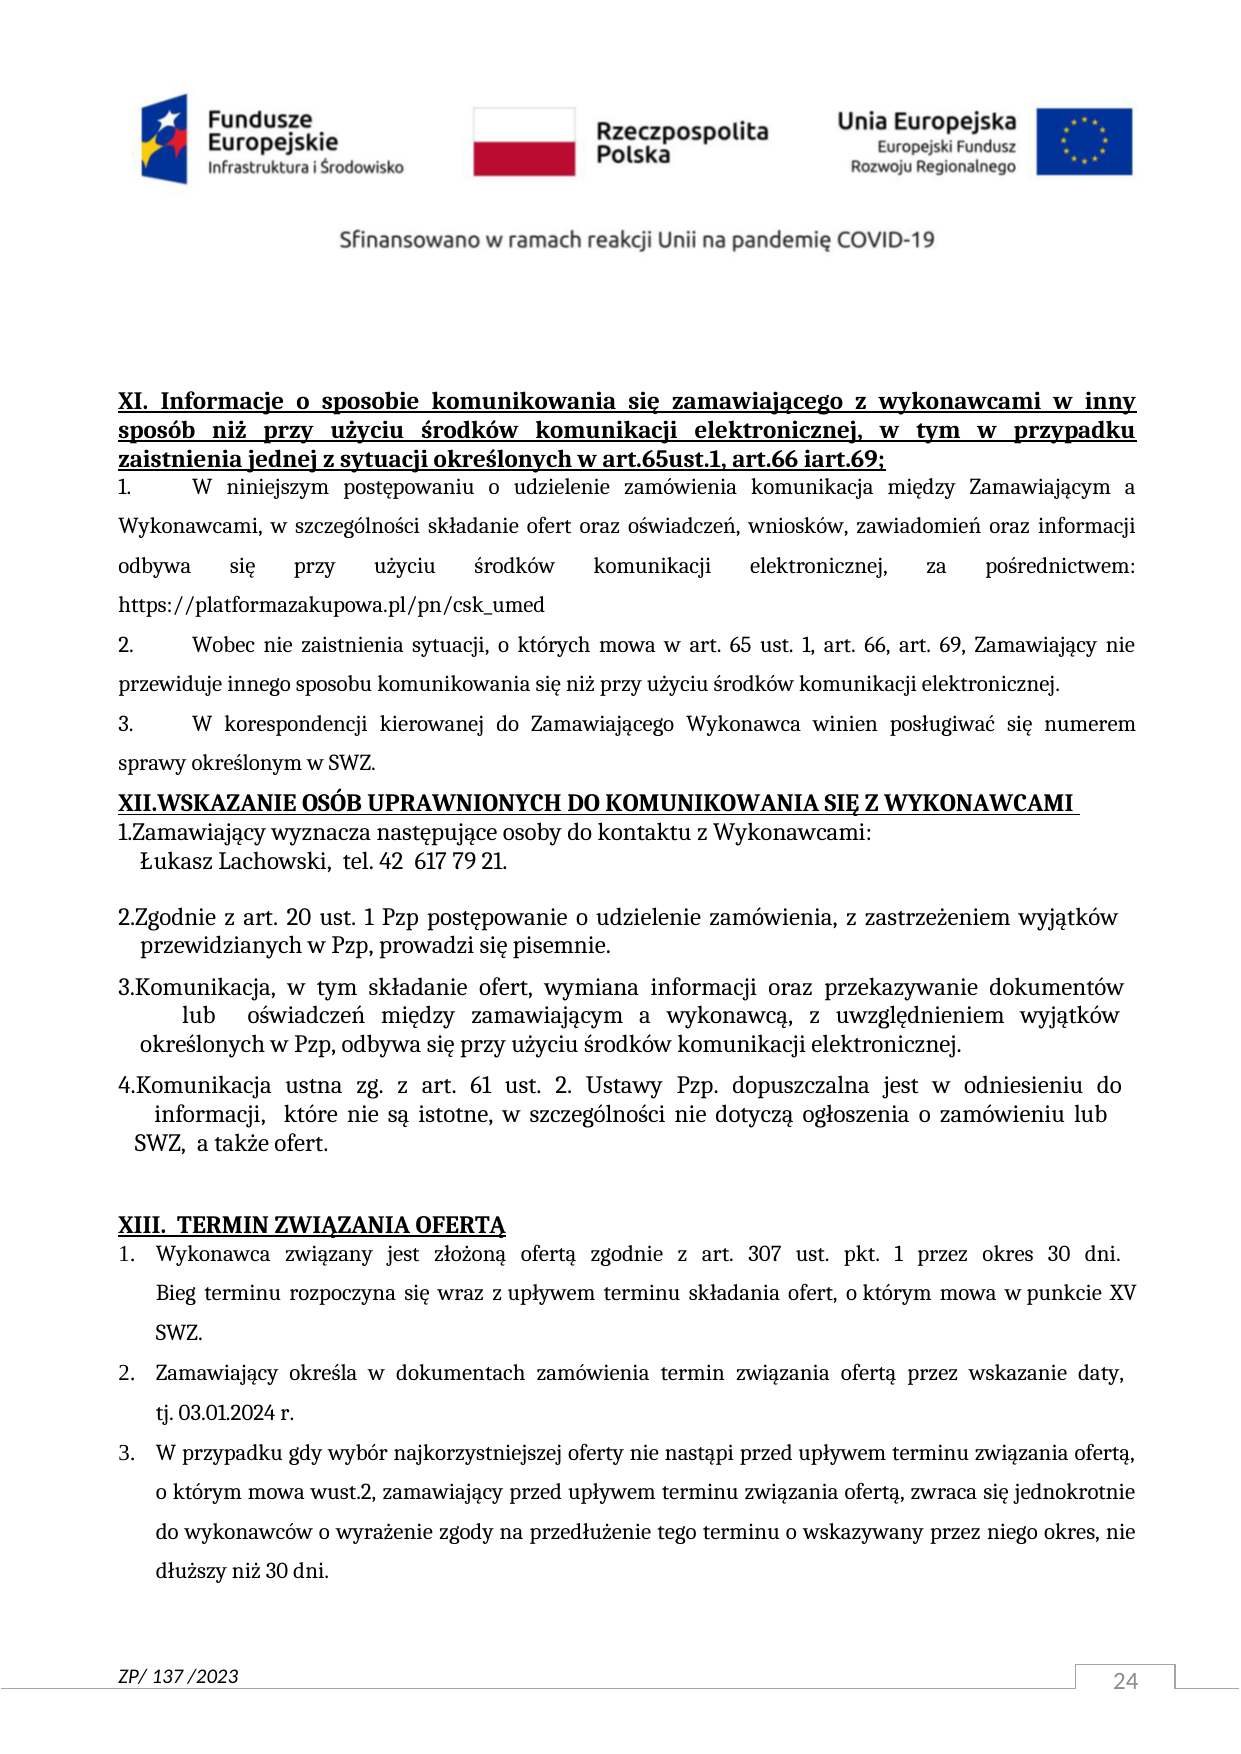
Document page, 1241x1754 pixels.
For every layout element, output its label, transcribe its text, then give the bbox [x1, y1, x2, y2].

text XII.WSKAZANIE OSÓB UPRAWNIONYCH DO KOMUNIKOWANIA SIĘ Z WYKONAWCAMI [118, 789, 1137, 818]
text 2. Wobec nie zaistnienia sytuacji, o których mowa w art. 65 ust. 1, art. 66, art. 69, Zamawiający nie przewiduje innego sposobu komunikowania się niż przy użyciu środków komunikacji elektronicznej. [118, 631, 1137, 697]
list Zamawiający określa w dokumentach zamówienia termin związania ofertą przez wskazanie daty, tj. 03.01.2024 r. [118, 1359, 1137, 1426]
text XI. Informacje o sposobie komunikowania się zamawiającego z wykonawcami w inny sposób niż przy użyciu środków komunikacji elektronicznej, w tym w przypadku zaistnienia jednej z sytuacji określonych w art.65ust.1, art.66 iart.69; [118, 413, 1137, 440]
text 1. W niniejszym postępowaniu o udzielenie zamówienia komunikacja między Zamawiającym a Wykonawcami, w szczególności składanie ofert oraz oświadczeń, wniosków, zawiadomień oraz informacji odbywa się przy użyciu środków komunikacji elektronicznej, za pośrednictwem: https://platformazakupowa.pl/pn/csk_umed [118, 473, 1137, 618]
text 2.Zgodnie z art. 20 ust. 1 Pzp postępowanie o udzielenie zamówienia, z zastrzeżeniem wyjątków przewidzianych w Pzp, prowadzi się pisemnie. [118, 902, 1137, 960]
list Wykonawca związany jest złożoną ofertą zgodnie z art. 307 ust. pkt. 1 przez okres 30 dni. Bieg terminu rozpoczyna się wraz z upływem terminu składania ofert, o którym mowa w punkcie XV SWZ. [118, 1240, 1137, 1346]
picture [118, 70, 1158, 275]
subtitle XIII. TERMIN ZWIĄZANIA OFERTĄ [118, 1211, 1137, 1240]
text XI. Informacje o sposobie komunikowania się zamawiającego z wykonawcami w inny sposób niż przy użyciu środków komunikacji elektronicznej, w tym w przypadku zaistnienia jednej z sytuacji określonych w art.65ust.1, art.66 iart.69; [118, 442, 1137, 473]
text Łukasz Lachowski, tel. 42 617 79 21. [118, 847, 1137, 876]
text 3. W korespondencji kierowanej do Zamawiającego Wykonawca winien posługiwać się numerem sprawy określonym w SWZ. [118, 710, 1137, 776]
text 4.Komunikacja ustna zg. z art. 61 ust. 2. Ustawy Pzp. dopuszczalna jest w odniesieniu do informacji, które nie są istotne, w szczególności nie dotyczą ogłoszenia o zamówieniu lub SWZ, a także ofert. [118, 1071, 1137, 1157]
text 3.Komunikacja, w tym składanie ofert, wymiana informacji oraz przekazywanie dokumentów lub oświadczeń między zamawiającym a wykonawcą, z uwzględnieniem wyjątków określonych w Pzp, odbywa się przy użyciu środków komunikacji elektronicznej. [118, 972, 1137, 1059]
text 1.Zamawiający wyznacza następujące osoby do kontaktu z Wykonawcami: [118, 818, 1137, 847]
list W przypadku gdy wybór najkorzystniejszej oferty nie nastąpi przed upływem terminu związania ofertą, o którym mowa wust.2, zamawiający przed upływem terminu związania ofertą, zwraca się jednokrotnie do wykonawców o wyrażenie zgody na przedłużenie tego terminu o wskazywany przez niego okres, nie dłuższy niż 30 dni. [118, 1439, 1137, 1584]
text XI. Informacje o sposobie komunikowania się zamawiającego z wykonawcami w inny sposób niż przy użyciu środków komunikacji elektronicznej, w tym w przypadku zaistnienia jednej z sytuacji określonych w art.65ust.1, art.66 iart.69; [118, 387, 1137, 411]
